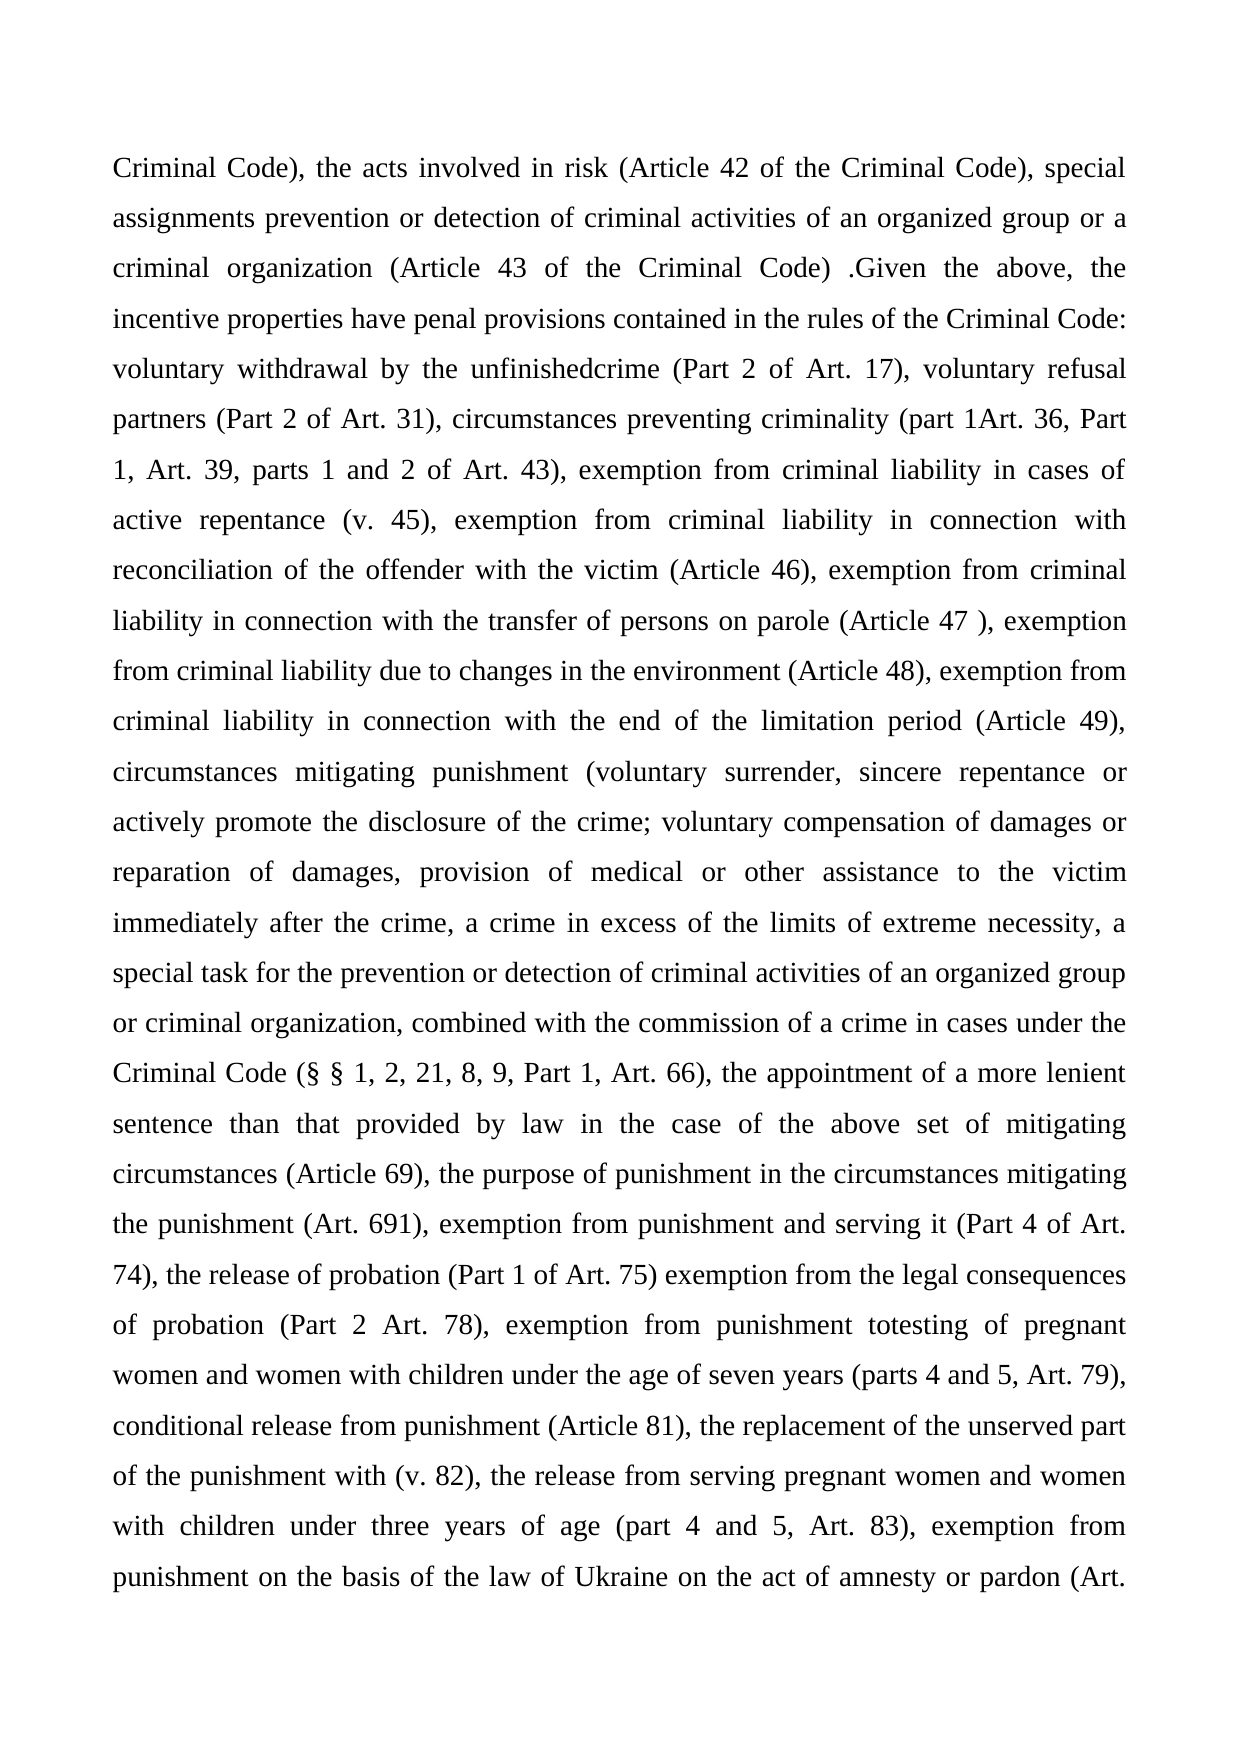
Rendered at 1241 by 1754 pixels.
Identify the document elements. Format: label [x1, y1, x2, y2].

text [112, 150, 1128, 1592]
